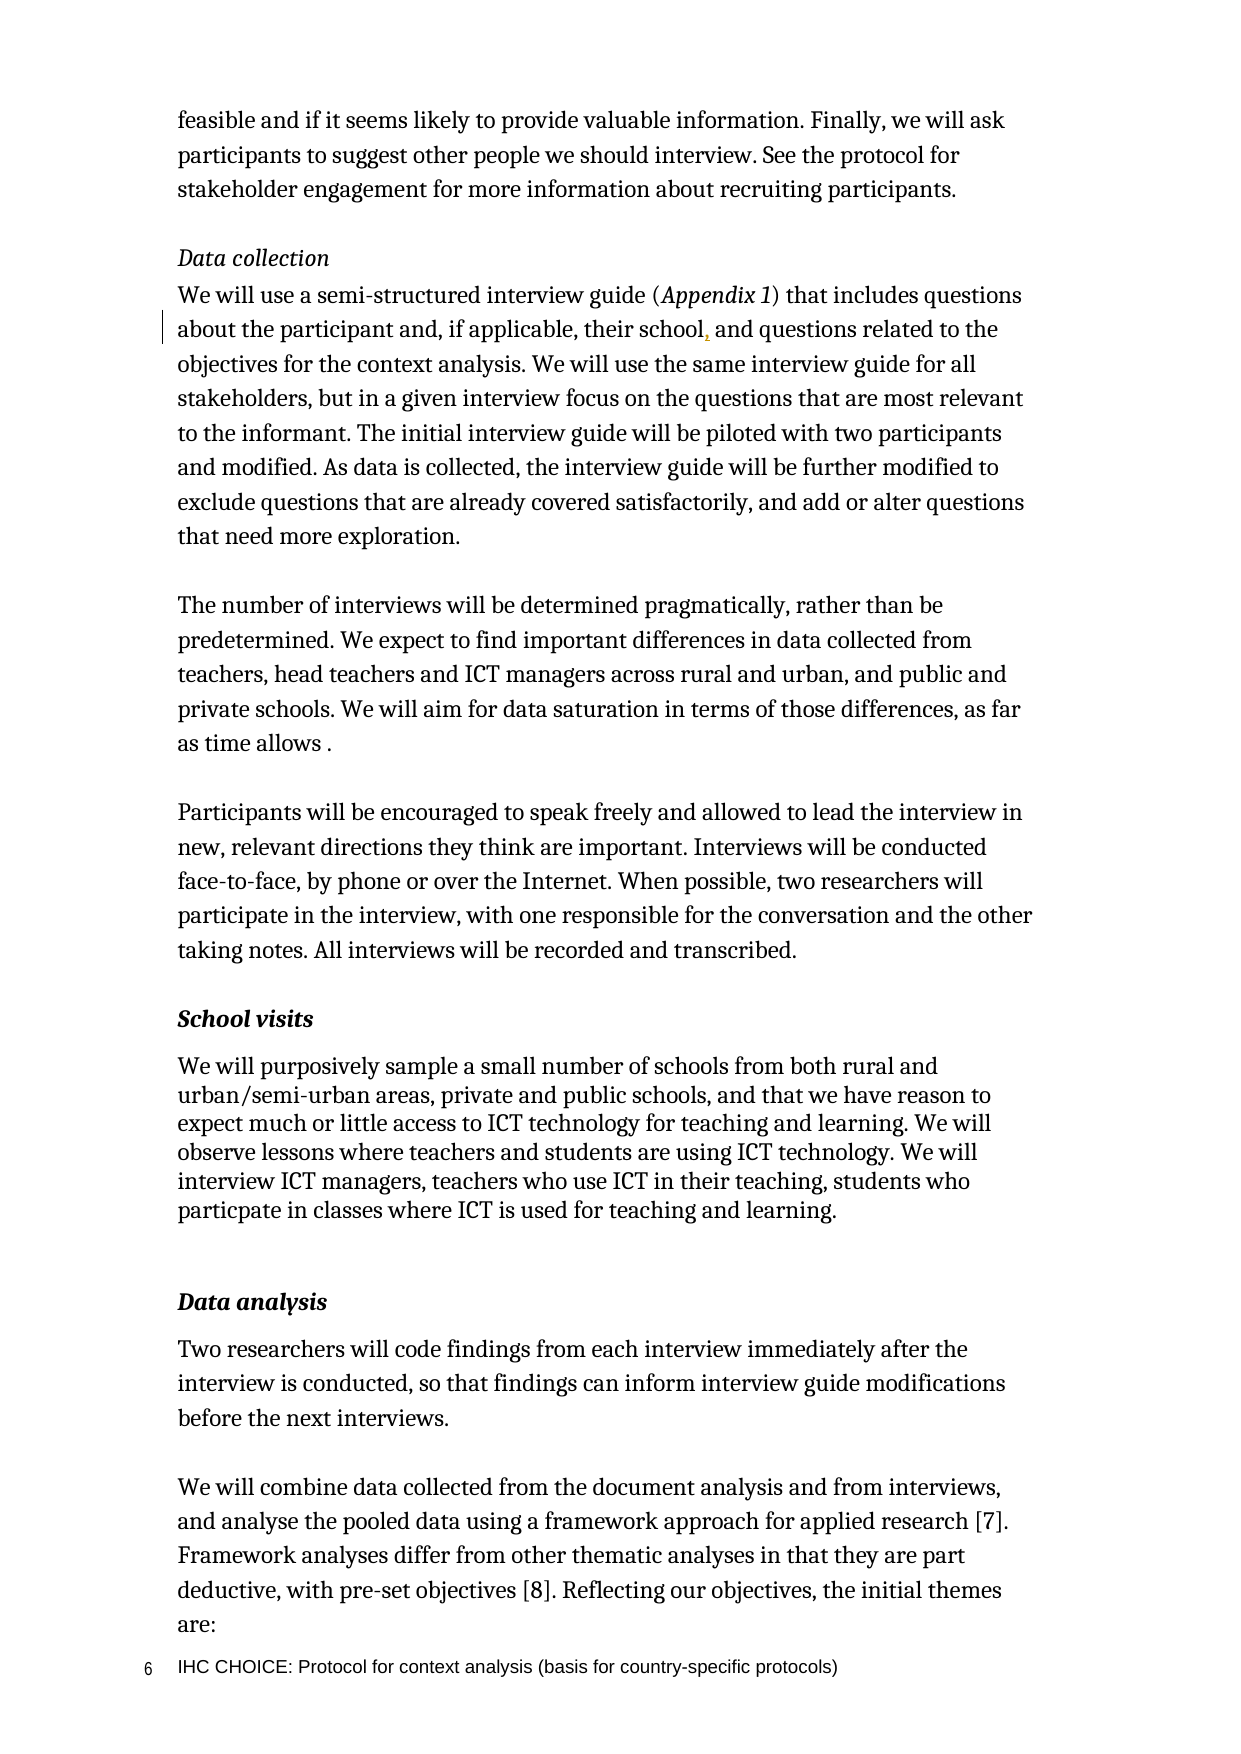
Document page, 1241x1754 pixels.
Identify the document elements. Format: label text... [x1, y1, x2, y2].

subtitle Data collection [177, 244, 1033, 273]
text Participants will be encouraged to speak freely and allowed to lead the interview in new, relevant directions they think are important. Interviews will be conducted face-to-face, by phone or over the Internet. When possible, two researchers will participate in the interview, with one responsible for the conversation and the other taking notes. All interviews will be recorded and transcribed. [177, 798, 1033, 965]
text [177, 106, 1033, 204]
subtitle School visits [177, 1005, 1033, 1034]
text We will combine data collected from the document analysis and from interviews, and analyse the pooled data using a framework approach for applied research [7]. Framework analyses differ from other thematic analyses in that they are part deductive, with pre-set objectives [8]. Reflecting our objectives, the initial themes are: [177, 1472, 1033, 1639]
text Two researchers will code findings from each interview immediately after the interview is conducted, so that findings can inform interview guide modifications before the next interviews. [177, 1334, 1033, 1432]
text We will use a semi-structured interview guide (Appendix 1) that includes questions about the participant and, if applicable, their school and questions related to the objectives for the context analysis. We will use the same interview guide for all stakeholders, but in a given interview focus on the questions that are most relevant to the informant. The initial interview guide will be piloted with two participants and modified. As data is collected, the interview guide will be further modified to exclude questions that are already covered satisfactorily, and add or alter questions that need more exploration. [177, 281, 1033, 551]
text We will purposively sample a small number of schools from both rural and urban/semi-urban areas, private and public schools, and that we have reason to expect much or little access to ICT technology for teaching and learning. We will observe lessons where teachers and students are using ICT technology. We will interview ICT managers, teachers who use ICT in their teaching, students who particpate in classes where ICT is used for teaching and learning. [177, 1052, 1033, 1224]
subtitle Data analysis [177, 1288, 1033, 1316]
text The number of interviews will be determined pragmatically, rather than be predetermined. We expect to find important differences in data collected from teachers, head teachers and ICT managers across rural and urban, and public and private schools. We will aim for data saturation in terms of those differences, as far as time allows . [177, 591, 1033, 758]
